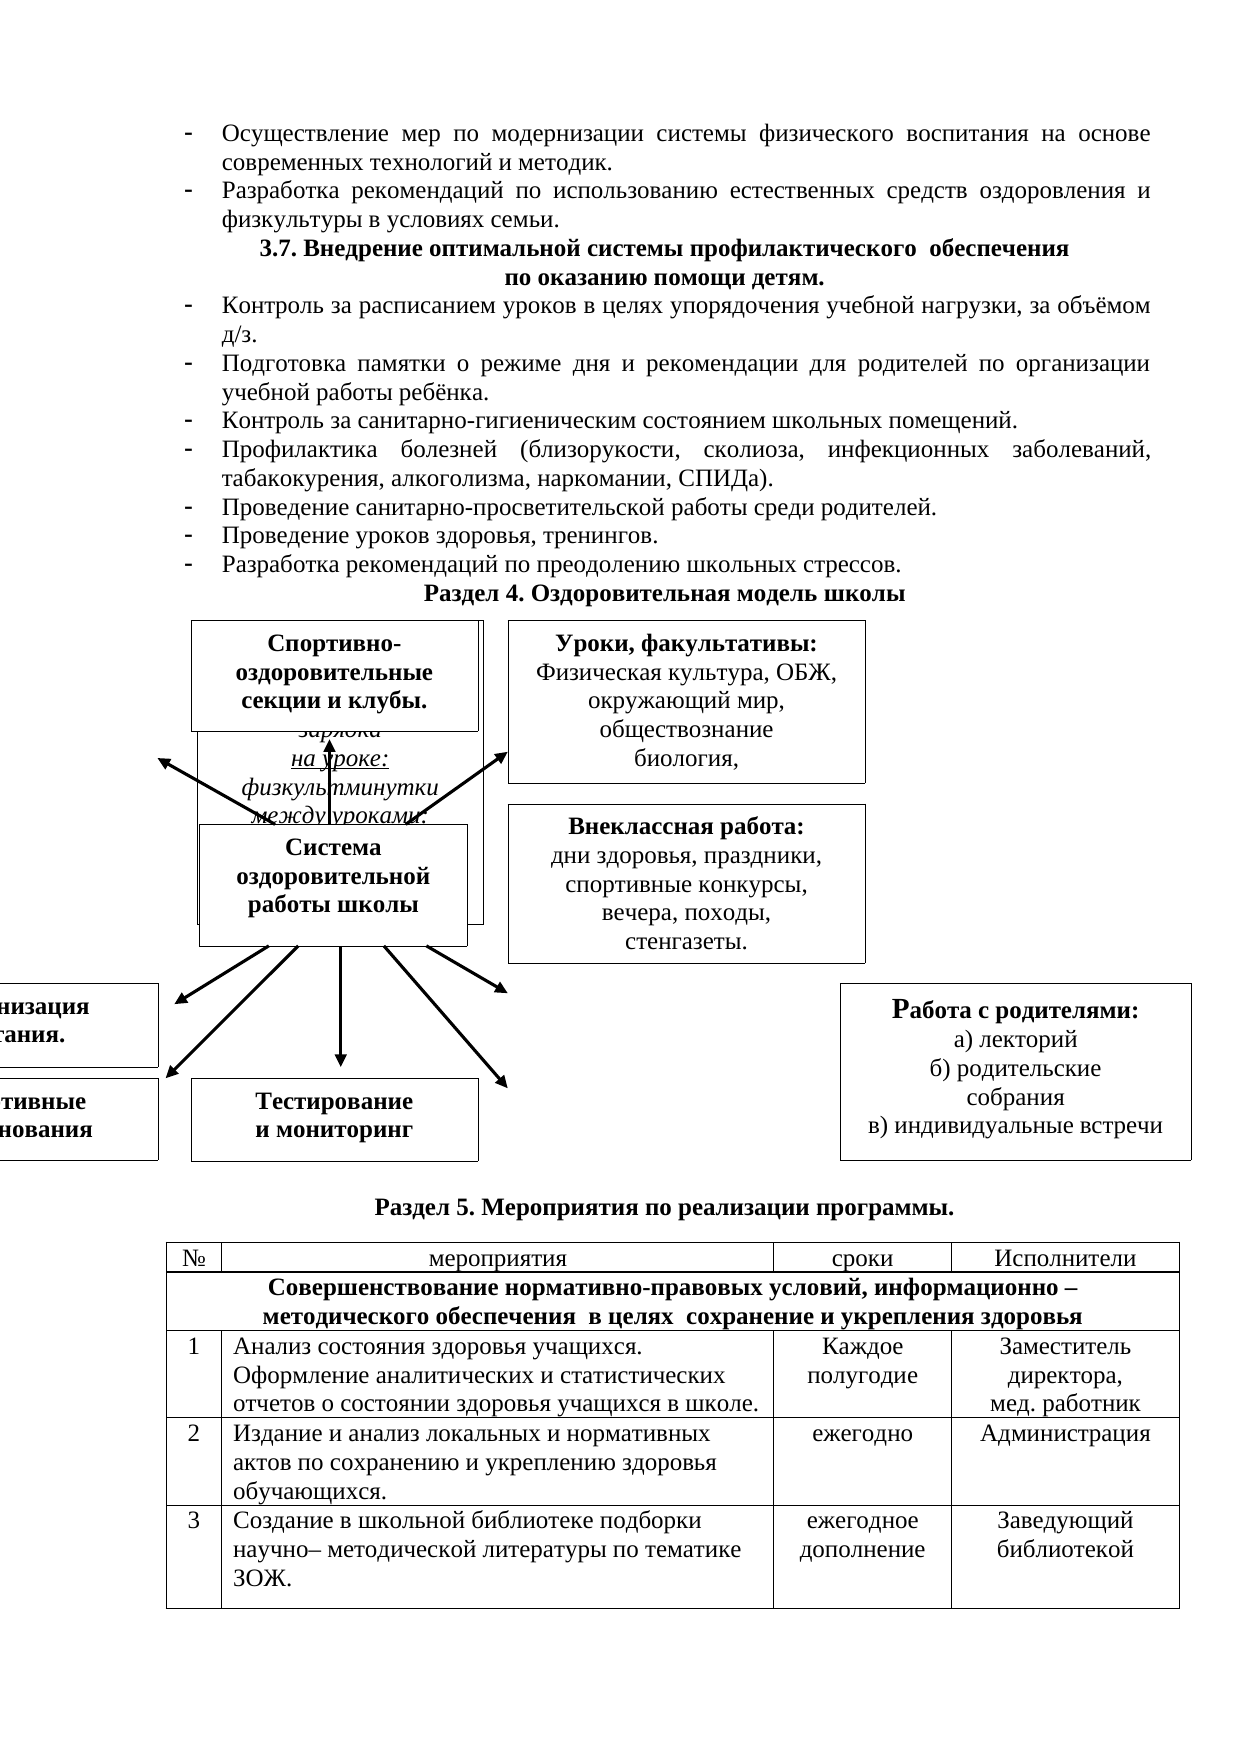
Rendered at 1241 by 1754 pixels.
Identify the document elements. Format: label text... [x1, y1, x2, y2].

list Осуществление мер по модернизации системы физического воспитания на основе современных технологий и методик. [184, 118, 1152, 176]
table_cell Заместитель директора, мед. работник [952, 1331, 1179, 1417]
table_cell 2 [167, 1418, 221, 1504]
list Проведение уроков здоровья, тренингов. [184, 521, 1152, 549]
table_cell 3 [167, 1506, 221, 1608]
table_cell Каждое полугодие [774, 1331, 951, 1417]
list Профилактика болезней (близорукости, сколиоза, инфекционных заболеваний, табакокурения, алкоголизма, наркомании, СПИДа). [184, 434, 1152, 492]
table_cell 1 [167, 1331, 221, 1417]
list Разработка рекомендаций по преодолению школьных стрессов. [184, 549, 1152, 578]
list Разработка рекомендаций по использованию естественных средств оздоровления и физкультуры в условиях семьи. [184, 176, 1152, 233]
table_cell Совершенствование нормативно-правовых условий, информационно – методического обеспечения в целях сохранение и укрепления здоровья [167, 1273, 1179, 1330]
list Подготовка памятки о режиме дня и рекомендации для родителей по организации учебной работы ребёнка. [184, 348, 1152, 406]
table_cell Анализ состояния здоровья учащихся. Оформление аналитических и статистических отчетов о состоянии здоровья учащихся в школе. [222, 1331, 773, 1417]
table_header сроки [774, 1243, 951, 1271]
text 3.7. Внедрение оптимальной системы профилактического обеспечения [177, 233, 1152, 262]
table_cell ежегодное дополнение [774, 1506, 951, 1608]
list Проведение санитарно-просветительской работы среди родителей. [184, 492, 1152, 521]
table_cell Издание и анализ локальных и нормативных актов по сохранению и укреплению здоровья обучающихся. [222, 1418, 773, 1504]
table_header мероприятия [222, 1243, 773, 1271]
table_cell Заведующий библиотекой [952, 1506, 1179, 1608]
text Раздел 4. Оздоровительная модель школы [177, 578, 1152, 607]
table_cell Создание в школьной библиотеке подборки научно– методической литературы по тематике ЗОЖ. [222, 1506, 773, 1608]
text Раздел 5. Мероприятия по реализации программы. [177, 1196, 1152, 1221]
table_cell ежегодно [774, 1418, 951, 1504]
list Контроль за расписанием уроков в целях упорядочения учебной нагрузки, за объёмом д/з. [184, 291, 1152, 348]
text по оказанию помощи детям. [177, 262, 1152, 291]
list Контроль за санитарно-гигиеническим состоянием школьных помещений. [184, 406, 1152, 434]
table_header № [167, 1243, 221, 1271]
table_cell Администрация [952, 1418, 1179, 1504]
table_header Исполнители [952, 1243, 1179, 1271]
